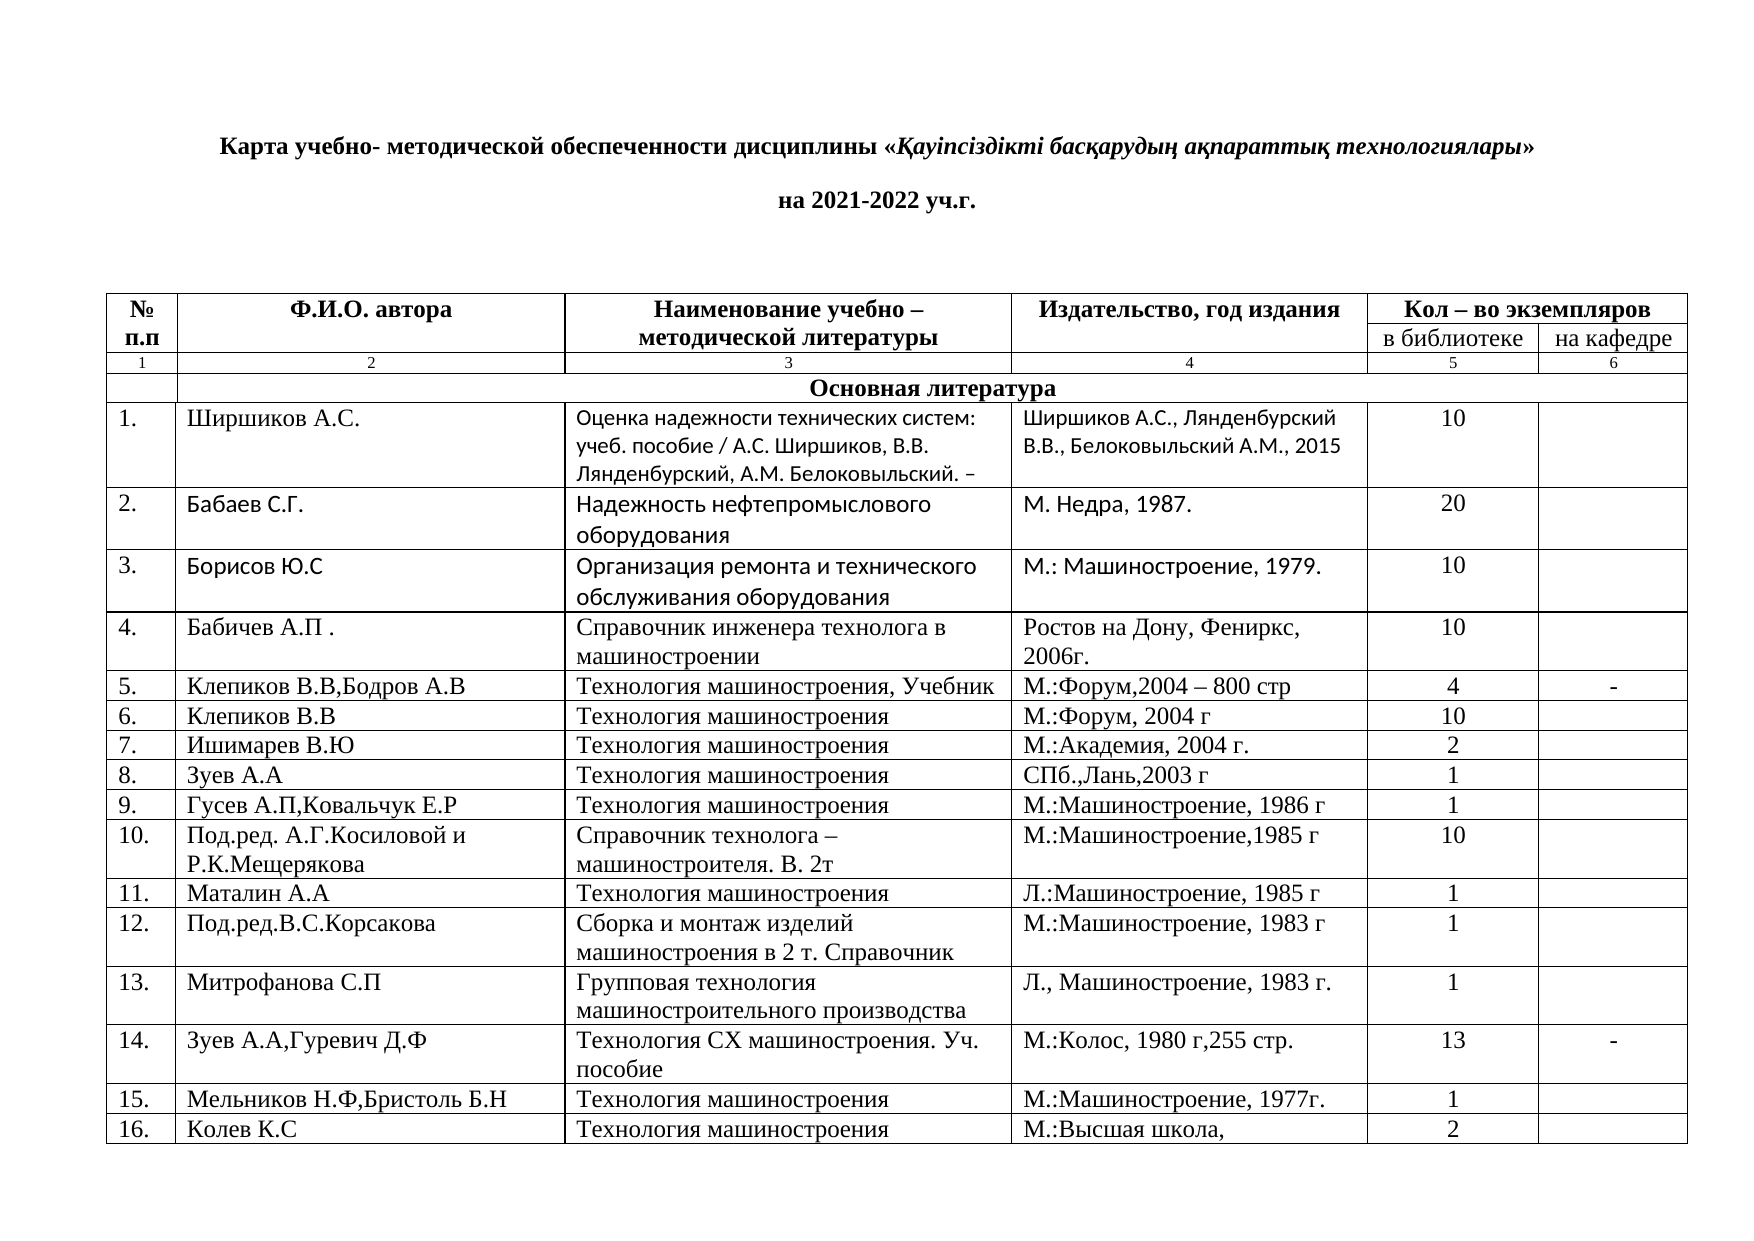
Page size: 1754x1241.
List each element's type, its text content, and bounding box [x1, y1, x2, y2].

table_cell [1539, 967, 1687, 1024]
table_cell Гусев А.П,Ковальчук Е.Р [176, 790, 564, 819]
table_cell на кафедре [1539, 324, 1687, 352]
table_cell Технология машиностроения [566, 701, 1011, 729]
table_cell Л.:Машиностроение, [1012, 879, 1367, 907]
table_cell Борисов Ю.С [176, 550, 564, 611]
table_cell 5 [1368, 353, 1538, 372]
table_cell Клепиков В.В [176, 701, 564, 729]
table_cell Зуев А.А,Гуревич Д.Ф [176, 1025, 564, 1083]
table_header № п.п [107, 294, 177, 352]
table_cell Сборка и монтаж изделий машиностроения в 2 т. Справочник [566, 908, 1011, 966]
table_cell М.:Машиностроение, 1977г. [1012, 1084, 1367, 1113]
table_cell Технология машиностроения [566, 879, 1011, 907]
table_cell [107, 550, 175, 611]
table_cell 10 [1368, 820, 1538, 877]
table_header Кол – во экземпляров [1368, 294, 1687, 322]
table_cell М.:Колос, ,255 стр. [1012, 1025, 1367, 1083]
table_cell [107, 613, 175, 670]
table_cell М.:Машиностроение, [1012, 908, 1367, 966]
table_cell Технология машиностроения [566, 731, 1011, 759]
table_header Ф.И.О. автора [178, 294, 564, 352]
table_cell в библиотеке [1368, 324, 1538, 352]
table_cell 10 [1368, 550, 1538, 611]
table_cell 2 [1368, 731, 1538, 759]
table_cell Л., Машиностроение, [1012, 967, 1367, 1024]
table_header Наименование учебно – методической литературы [566, 294, 1011, 352]
table_cell Бабаев С.Г. [176, 488, 564, 549]
table_cell Колев К.С [176, 1114, 564, 1142]
table_cell Технология машиностроения [566, 760, 1011, 789]
table_cell Технология машиностроения, Учебник [566, 671, 1011, 700]
table_cell М.:Форум, [1012, 701, 1367, 729]
table_cell [107, 1084, 175, 1113]
table_cell [107, 820, 175, 877]
table_cell 2 [178, 353, 564, 372]
table_cell [1539, 731, 1687, 759]
text Карта учебно- методической обеспеченности дисциплины «Қауіпсіздікті басқарудың ақпараттық технологиялары» [118, 131, 1636, 160]
table_cell [107, 908, 175, 966]
table_cell 6 [1539, 353, 1687, 372]
table_cell Технология машиностроения [566, 1084, 1011, 1113]
table_cell Ишимарев В.Ю [176, 731, 564, 759]
table_cell СПб.,Лань,2003 г [1012, 760, 1367, 789]
table_cell Под.ред. А.Г.Косиловой и Р.К.Мещерякова [176, 820, 564, 877]
table_cell Надежность нефтепромыслового оборудования [566, 488, 1011, 549]
table_cell Технология машиностроения [566, 1114, 1011, 1142]
table_cell [1539, 820, 1687, 877]
table_cell [107, 374, 177, 402]
table_cell 10 [1368, 701, 1538, 729]
table_cell [1539, 790, 1687, 819]
table_cell Зуев А.А [176, 760, 564, 789]
table_cell М.:Машиностроение, [1012, 820, 1367, 877]
table_cell Основная литература [178, 374, 1687, 402]
table_cell [107, 1025, 175, 1083]
table_cell [107, 403, 175, 487]
table_cell [107, 488, 175, 549]
table_cell [107, 760, 175, 789]
table_cell Митрофанова С.П [176, 967, 564, 1024]
table_cell [1539, 550, 1687, 611]
table_cell М. Недра, 1987. [1012, 488, 1367, 549]
table_cell Мельников Н.Ф,Бристоль Б.Н [176, 1084, 564, 1113]
table_cell 1 [1368, 967, 1538, 1024]
table_cell М.:Форум,2004 – 800 стр [1012, 671, 1367, 700]
table_cell М.:Академия, [1012, 731, 1367, 759]
table_cell 20 [1368, 488, 1538, 549]
text на 2021-2022 уч.г. [118, 185, 1636, 214]
table_cell [107, 731, 175, 759]
table_cell 4 [1012, 353, 1367, 372]
table_cell [1539, 488, 1687, 549]
table_cell [1539, 879, 1687, 907]
table_cell [107, 967, 175, 1024]
table_cell М.: Машиностроение, 1979. [1012, 550, 1367, 611]
table_cell Бабичев А.П . [176, 613, 564, 670]
table_cell Технология машиностроения [566, 790, 1011, 819]
table_cell 1 [1368, 1084, 1538, 1113]
table_cell 1 [1368, 790, 1538, 819]
table_cell Технология СХ машиностроения. Уч. пособие [566, 1025, 1011, 1083]
table_cell [1539, 760, 1687, 789]
table_cell Оценка надежности технических систем: учеб. пособие / А.С. Ширшиков, В.В. Лянденбурский, А.М. Белоковыльский. – [566, 403, 1011, 487]
table_cell [107, 671, 175, 700]
table_cell Под.ред.В.С.Корсакова [176, 908, 564, 966]
table_cell М.:Машиностроение, [1012, 790, 1367, 819]
table_cell [1539, 908, 1687, 966]
table_cell [107, 701, 175, 729]
table_cell [1539, 701, 1687, 729]
table_cell [1539, 613, 1687, 670]
table_cell М.:Высшая школа, [1012, 1114, 1367, 1142]
table_cell 10 [1368, 613, 1538, 670]
table_cell [107, 879, 175, 907]
table_cell [1539, 1114, 1687, 1142]
table_cell Групповая технология машиностроительного производства [566, 967, 1011, 1024]
table_cell Ростов на Дону, Фениркс, 2006г. [1012, 613, 1367, 670]
table_cell 2 [1368, 1114, 1538, 1142]
table_cell 1 [1368, 760, 1538, 789]
table_header Издательство, год издания [1012, 294, 1367, 352]
table_cell 1 [1368, 908, 1538, 966]
table_cell [107, 1114, 175, 1142]
table_cell 3 [566, 353, 1011, 372]
table_cell 4 [1368, 671, 1538, 700]
table_cell 13 [1368, 1025, 1538, 1083]
table_cell Клепиков В.В,Бодров А.В [176, 671, 564, 700]
table_cell [107, 790, 175, 819]
table_cell Ширшиков А.С. [176, 403, 564, 487]
table_cell [1539, 403, 1687, 487]
table_cell Ширшиков А.С., Лянденбурский В.В., Белоковыльский А.М., 2015 [1012, 403, 1367, 487]
table_cell - [1539, 671, 1687, 700]
table_cell Справочник инженера технолога в машиностроении [566, 613, 1011, 670]
table_cell 1 [1368, 879, 1538, 907]
table_cell Организация ремонта и технического обслуживания оборудования [566, 550, 1011, 611]
table_cell 10 [1368, 403, 1538, 487]
table_cell 1 [107, 353, 177, 372]
table_cell [1539, 1084, 1687, 1113]
table_cell Справочник технолога – машиностроителя. В. 2т [566, 820, 1011, 877]
table_cell Маталин А.А [176, 879, 564, 907]
table_cell - [1539, 1025, 1687, 1083]
